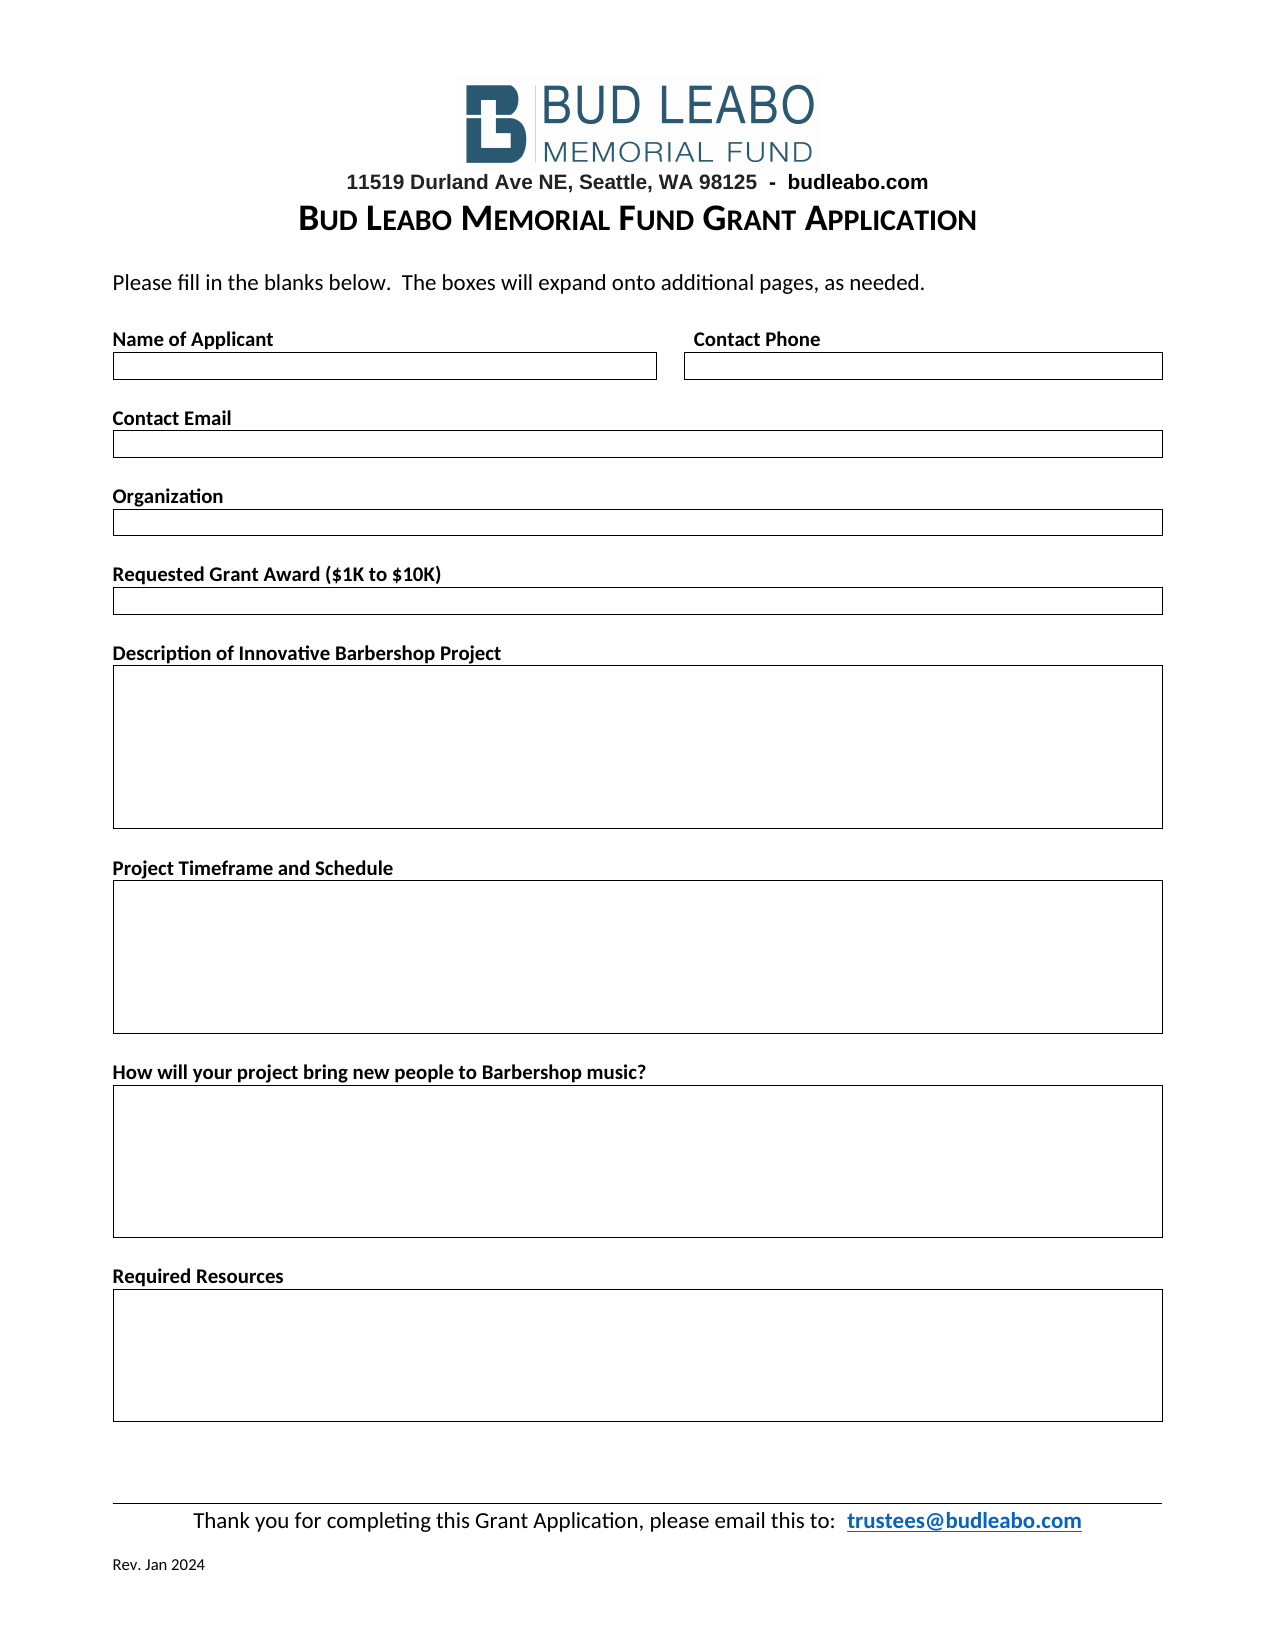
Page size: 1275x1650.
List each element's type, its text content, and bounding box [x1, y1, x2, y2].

table_header [114, 431, 1162, 457]
table_header [114, 588, 1162, 613]
picture [454, 75, 821, 171]
text Contact Email [112, 405, 1162, 430]
table_header [657, 352, 684, 378]
text Name of Applicant Contact Phone [112, 327, 1162, 352]
table_header [685, 353, 1162, 378]
text Project Timeframe and Schedule [112, 855, 1162, 880]
text How will your project bring new people to Barbershop music? [112, 1059, 1162, 1085]
table_header [114, 1086, 1162, 1237]
table_header [114, 353, 656, 378]
table_header [114, 881, 1162, 1033]
text Description of Innovative Barbershop Project [112, 640, 1162, 665]
text Please fill in the blanks below. The boxes will expand onto additional pages, as needed. [112, 268, 1162, 296]
text Requested Grant Award ($1K to $10K) [112, 562, 1162, 587]
text Organization [112, 483, 1162, 509]
text Required Resources [112, 1263, 1162, 1288]
table_header [114, 510, 1162, 535]
table_header [114, 1290, 1162, 1421]
text Bud Leabo Memorial Fund Grant Application [112, 194, 1162, 240]
table_header [114, 666, 1162, 828]
